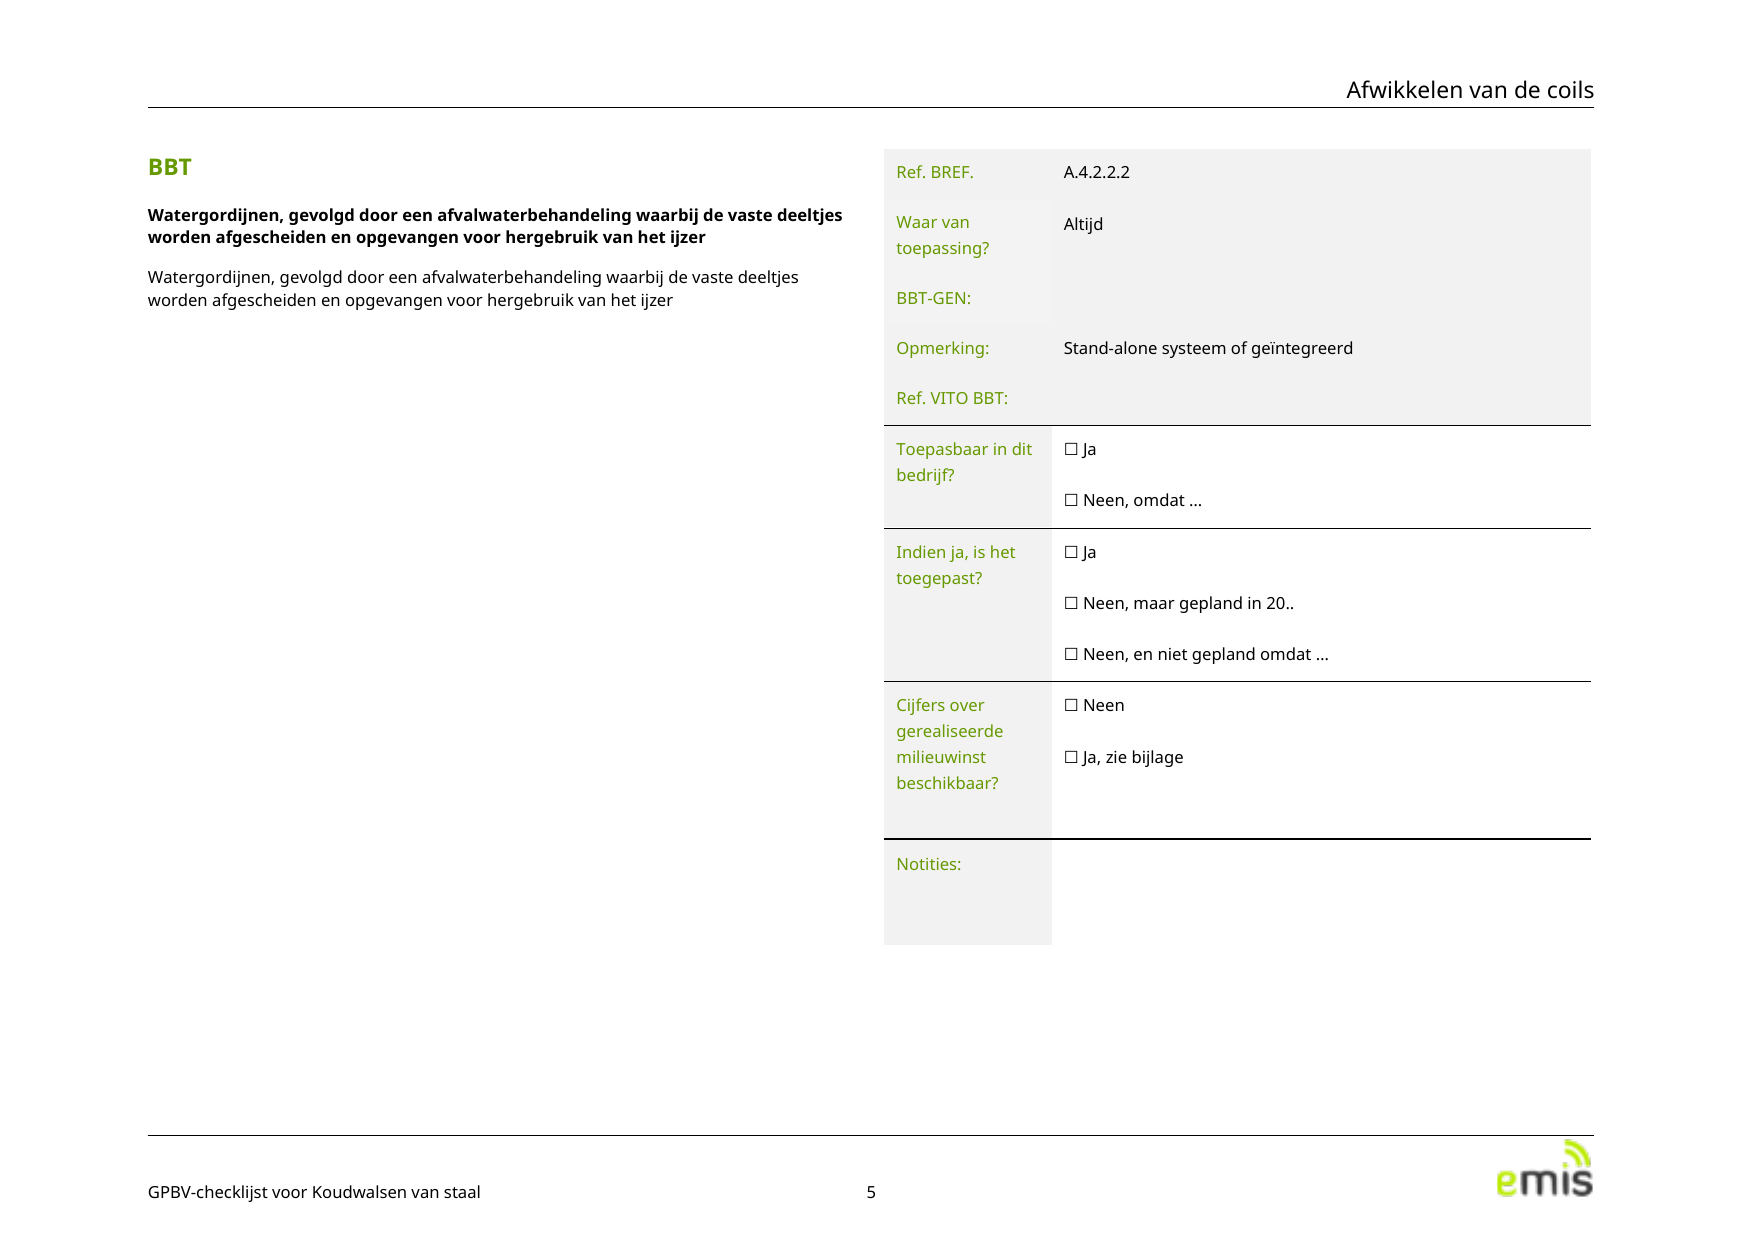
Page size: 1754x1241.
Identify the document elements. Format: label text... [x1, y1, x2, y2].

table_header [870, 134, 1606, 959]
picture [1496, 1138, 1595, 1199]
table_header BBT Watergordijnen, gevolgd door een afvalwaterbehandeling waarbij de vaste deeltjes worden afgescheiden en opgevangen voor hergebruik van het ijzer Watergordijnen, gevolgd door een afvalwaterbehandeling waarbij de vaste deeltjes worden afgescheiden en opgevangen voor hergebruik van het ijzer [133, 134, 869, 959]
text Afwikkelen van de coils [148, 74, 1594, 107]
